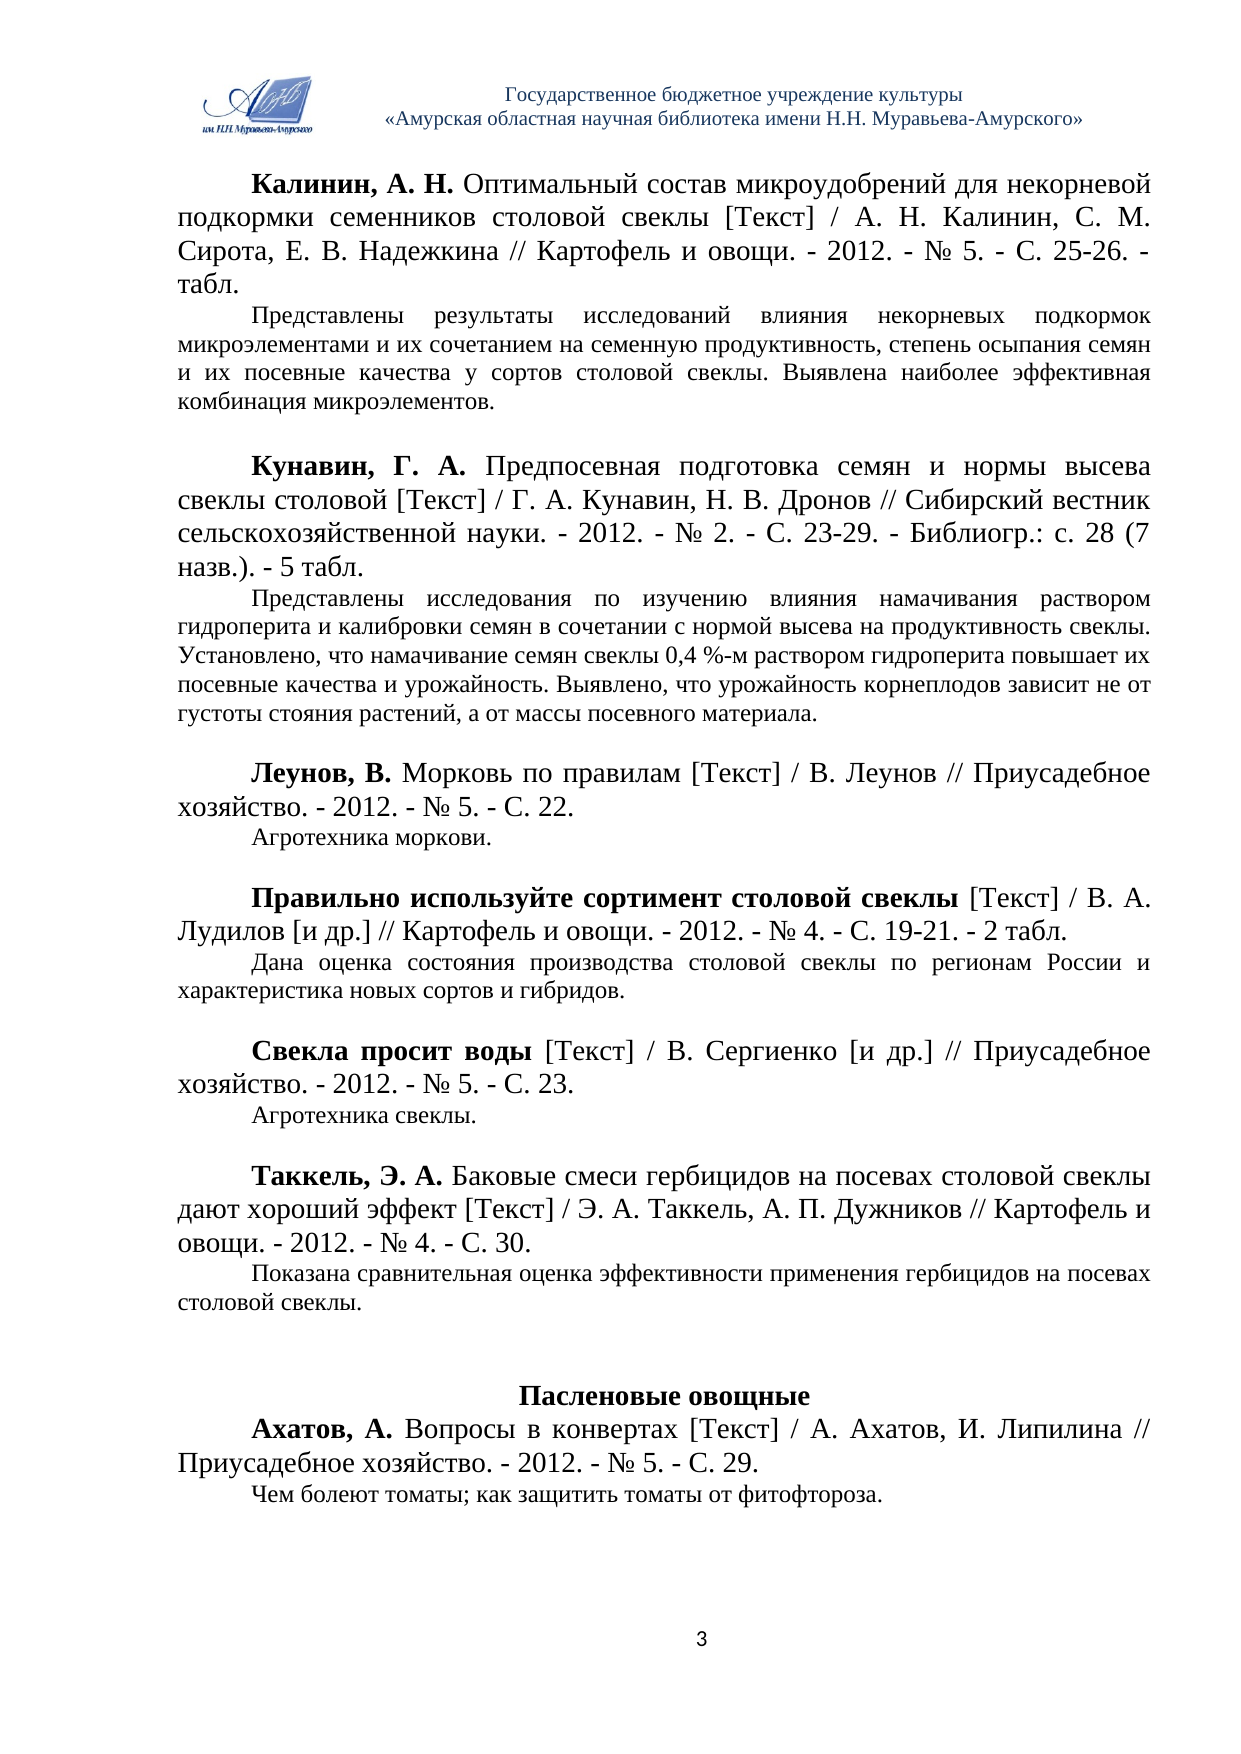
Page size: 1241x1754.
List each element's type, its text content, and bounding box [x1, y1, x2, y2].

text Ахатов, А. Вопросы в конвертах [Текст] / А. Ахатов, И. Липилина // Приусадебное хозяйство. - 2012. - № 5. - С. 29. [177, 1412, 1152, 1479]
text Дана оценка состояния производства столовой свеклы по регионам России и характеристика новых сортов и гибридов. [177, 947, 1152, 1004]
text Леунов, В. Морковь по правилам [Текст] / В. Леунов // Приусадебное хозяйство. - 2012. - № 5. - С. 22. [177, 755, 1152, 822]
text Представлены результаты исследований влияния некорневых подкормок микроэлементами и их сочетанием на семенную продуктивность, степень осыпания семян и их посевные качества у сортов столовой свеклы. Выявлена наиболее эффективная комбинация микроэлементов. [177, 300, 1152, 415]
text Кунавин, Г. А. Предпосевная подготовка семян и нормы высева свеклы столовой [Текст] / Г. А. Кунавин, Н. В. Дронов // Сибирский вестник сельскохозяйственной науки. - 2012. - № 2. - С. 23-29. - Библиогр.: с. 28 (7 назв.). - 5 табл. [177, 448, 1152, 583]
text Представлены исследования по изучению влияния намачивания раствором гидроперита и калибровки семян в сочетании с нормой высева на продуктивность свеклы. Установлено, что намачивание семян свеклы 0,4 %-м раствором гидроперита повышает их посевные качества и урожайность. Выявлено, что урожайность корнеплодов зависит не от густоты стояния растений, а от массы посевного материала. [177, 583, 1152, 726]
text Чем болеют томаты; как защитить томаты от фитофтороза. [177, 1479, 1152, 1507]
text Калинин, А. Н. Оптимальный состав микроудобрений для некорневой подкормки семенников столовой свеклы [Текст] / А. Н. Калинин, С. М. Сирота, Е. В. Надежкина // Картофель и овощи. - 2012. - № 5. - С. 25-26. - табл. [177, 166, 1152, 300]
text Пасленовые овощные [177, 1378, 1152, 1412]
text Показана сравнительная оценка эффективности применения гербицидов на посевах столовой свеклы. [177, 1258, 1152, 1316]
text Правильно используйте сортимент столовой свеклы [Текст] / В. А. Лудилов [и др.] // Картофель и овощи. - 2012. - № 4. - С. 19-21. - 2 табл. [177, 880, 1152, 947]
text Агротехника свеклы. [177, 1100, 1152, 1129]
picture [200, 73, 317, 138]
text Таккель, Э. А. Баковые смеси гербицидов на посевах столовой свеклы дают хороший эффект [Текст] / Э. А. Таккель, А. П. Дужников // Картофель и овощи. - 2012. - № 4. - С. 30. [177, 1158, 1152, 1258]
text Агротехника моркови. [177, 822, 1152, 851]
text Свекла просит воды [Текст] / В. Сергиенко [и др.] // Приусадебное хозяйство. - 2012. - № 5. - С. 23. [177, 1033, 1152, 1100]
